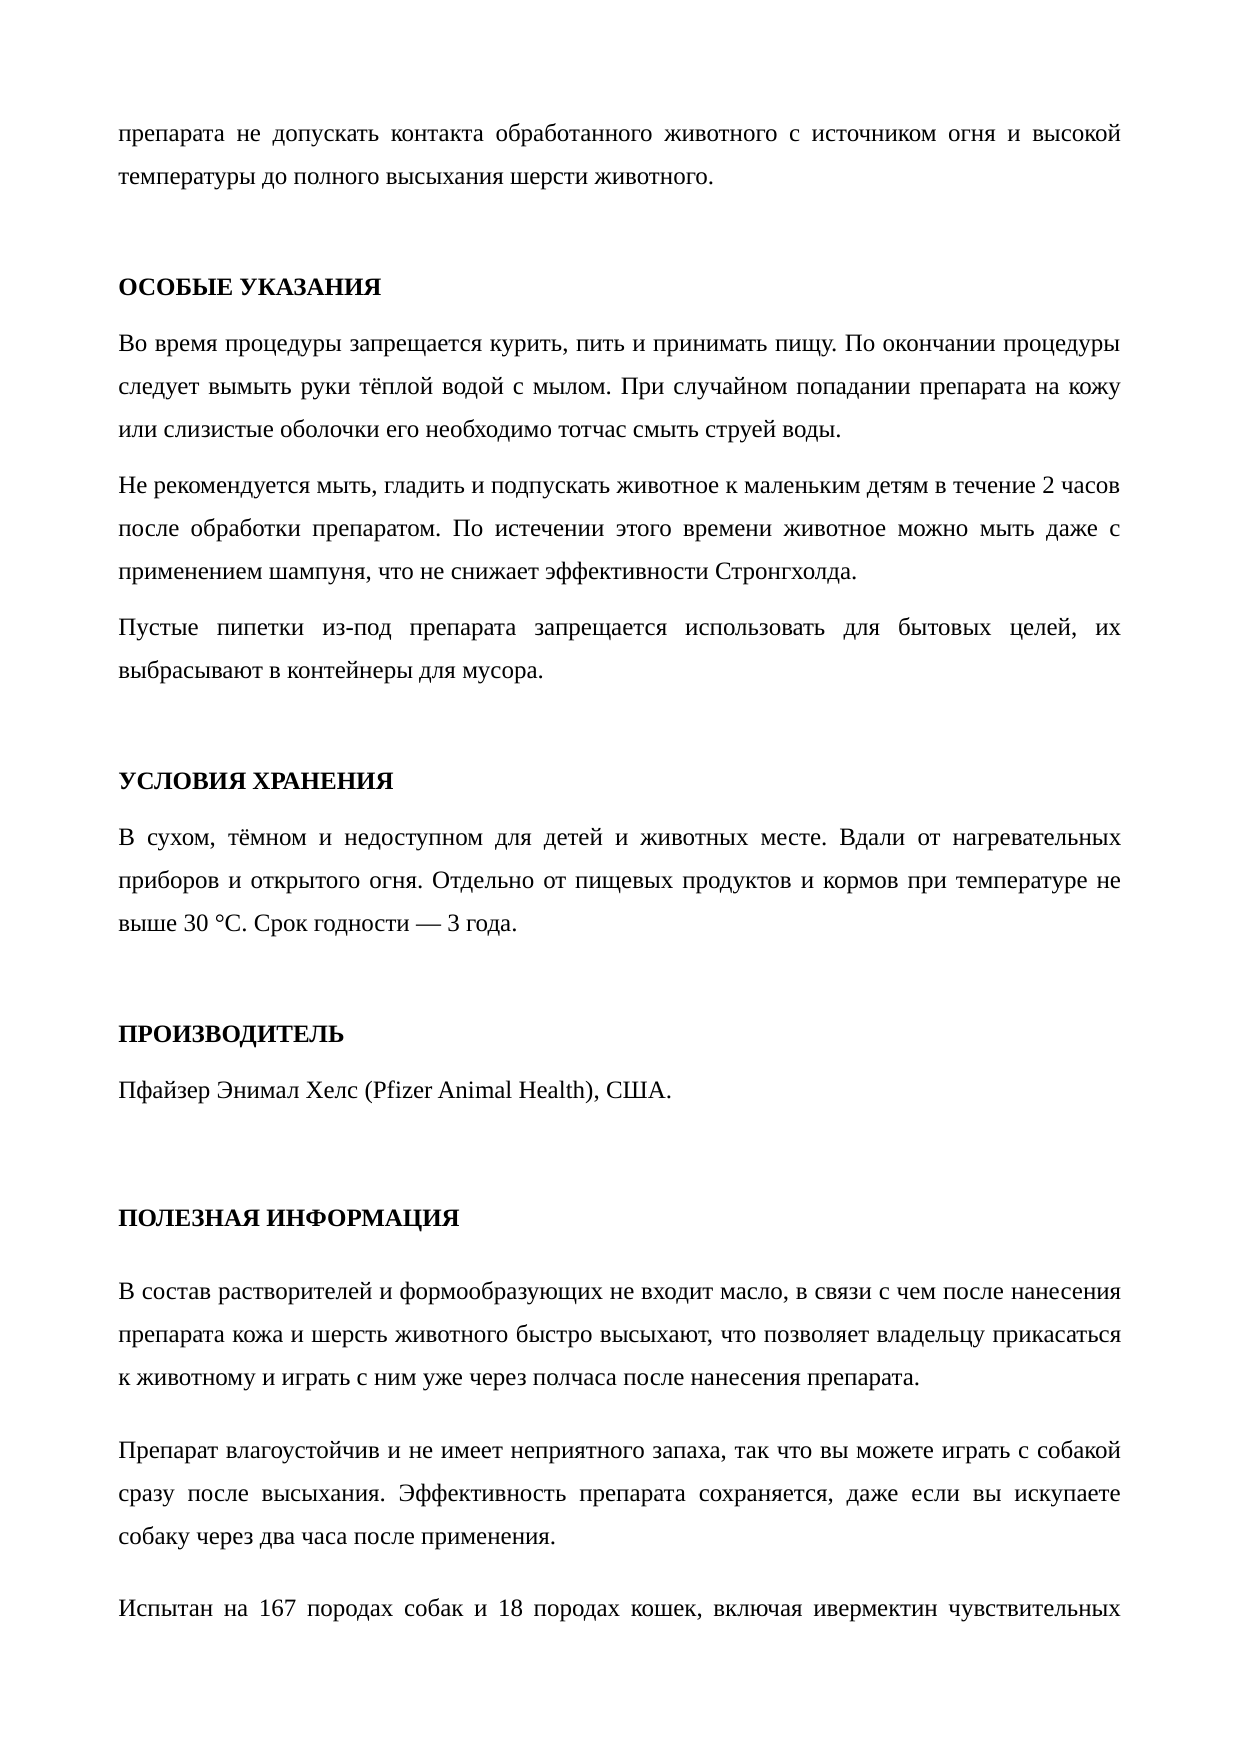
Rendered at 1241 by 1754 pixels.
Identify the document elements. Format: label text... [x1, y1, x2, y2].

text ПОЛЕЗНАЯ ИНФОРМАЦИЯ [118, 1203, 1122, 1232]
text Во время процедуры запрещается курить, пить и принимать пищу. По окончании процедуры следует вымыть руки тёплой водой с мылом. При случайном попадании препарата на кожу или слизистые оболочки его необходимо тотчас смыть струей воды. [118, 328, 1122, 443]
text В сухом, тёмном и недоступном для детей и животных месте. Вдали от нагревательных приборов и открытого огня. Отдельно от пищевых продуктов и кормов при температуре не выше 30 °С. Срок годности — 3 года. [118, 822, 1122, 937]
text ПРОИЗВОДИТЕЛЬ [118, 1019, 1122, 1048]
text Пустые пипетки из-под препарата запрещается использовать для бытовых целей, их выбрасывают в контейнеры для мусора. [118, 612, 1122, 684]
text УСЛОВИЯ ХРАНЕНИЯ [118, 766, 1122, 795]
text Препарат влагоустойчив и не имеет неприятного запаха, так что вы можете играть с собакой сразу после высыхания. Эффективность препарата сохраняется, даже если вы искупаете собаку через два часа после применения. [118, 1435, 1122, 1550]
text ОСОБЫЕ УКАЗАНИЯ [118, 272, 1122, 301]
text Пфайзер Энимал Хелс (Pfizer Animal Health), США. [118, 1075, 1122, 1104]
text Не рекомендуется мыть, гладить и подпускать животное к маленьким детям в течение 2 часов после обработки препаратом. По истечении этого времени животное можно мыть даже с применением шампуня, что не снижает эффективности Стронгхолда. [118, 470, 1122, 585]
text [118, 118, 1122, 190]
text В состав растворителей и формообразующих не входит масло, в связи с чем после нанесения препарата кожа и шерсть животного быстро высыхают, что позволяет владельцу прикасаться к животному и играть с ним уже через полчаса после нанесения препарата. [118, 1276, 1122, 1391]
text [118, 1593, 1122, 1622]
